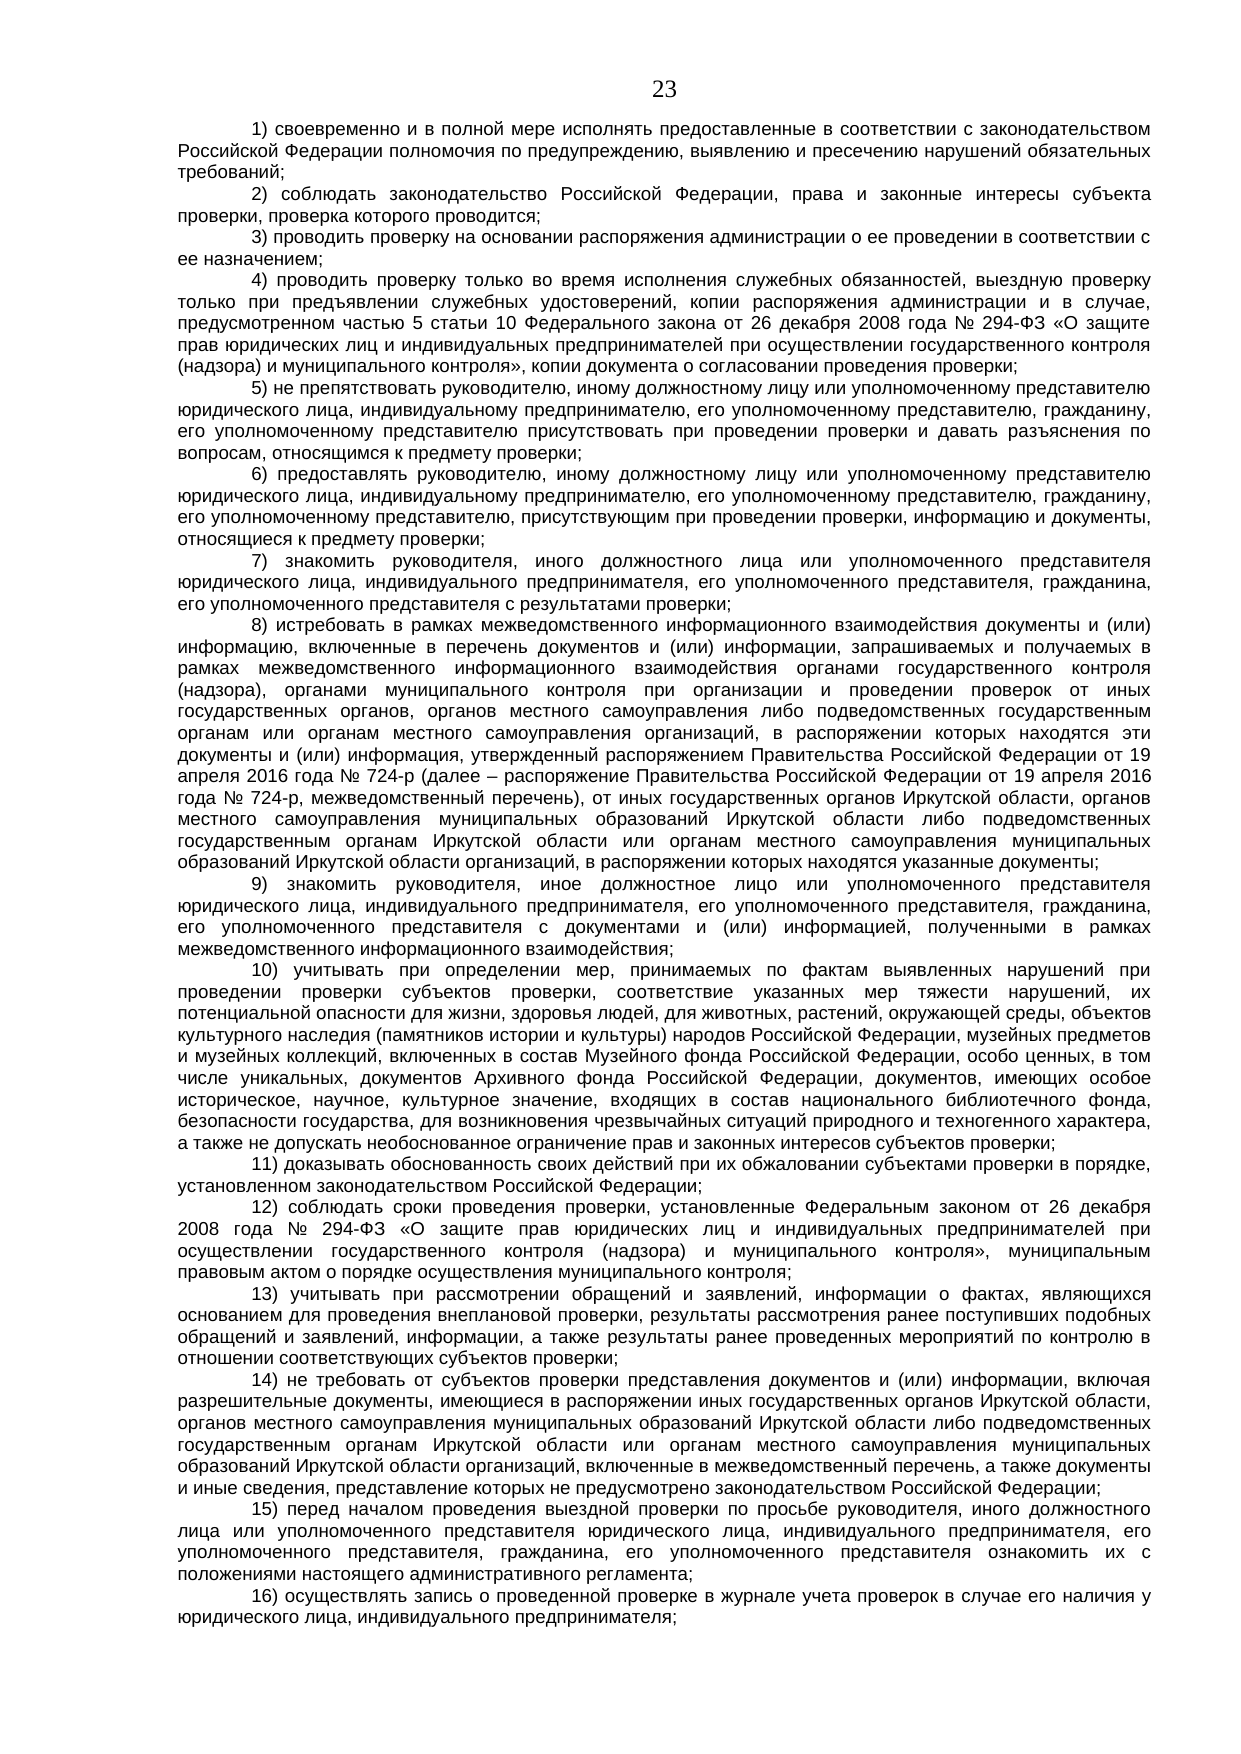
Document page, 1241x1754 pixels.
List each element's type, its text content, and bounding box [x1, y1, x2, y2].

text 4) проводить проверку только во время исполнения служебных обязанностей, выездную проверку только при предъявлении служебных удостоверений, копии распоряжения администрации и в случае, предусмотренном частью 5 статьи 10 Федерального закона от 26 декабря 2008 года № 294-ФЗ «О защите прав юридических лиц и индивидуальных предпринимателей при осуществлении государственного контроля (надзора) и муниципального контроля», копии документа о согласовании проведения проверки; [177, 269, 1152, 377]
text 14) не требовать от субъектов проверки представления документов и (или) информации, включая разрешительные документы, имеющиеся в распоряжении иных государственных органов Иркутской области, органов местного самоуправления муниципальных образований Иркутской области либо подведомственных государственным органам Иркутской области или органам местного самоуправления муниципальных образований Иркутской области организаций, включенные в межведомственный перечень, а также документы и иные сведения, представление которых не предусмотрено законодательством Российской Федерации; [177, 1369, 1152, 1498]
text 12) соблюдать сроки проведения проверки, установленные Федеральным законом от 26 декабря 2008 года № 294-ФЗ «О защите прав юридических лиц и индивидуальных предпринимателей при осуществлении государственного контроля (надзора) и муниципального контроля», муниципальным правовым актом о порядке осуществления муниципального контроля; [177, 1196, 1152, 1282]
text 9) знакомить руководителя, иное должностное лицо или уполномоченного представителя юридического лица, индивидуального предпринимателя, его уполномоченного представителя, гражданина, его уполномоченного представителя с документами и (или) информацией, полученными в рамках межведомственного информационного взаимодействия; [177, 873, 1152, 959]
text 3) проводить проверку на основании распоряжения администрации о ее проведении в соответствии с ее назначением; [177, 226, 1152, 269]
text 13) учитывать при рассмотрении обращений и заявлений, информации о фактах, являющихся основанием для проведения внеплановой проверки, результаты рассмотрения ранее поступивших подобных обращений и заявлений, информации, а также результаты ранее проведенных мероприятий по контролю в отношении соответствующих субъектов проверки; [177, 1282, 1152, 1369]
text 1) своевременно и в полной мере исполнять предоставленные в соответствии с законодательством Российской Федерации полномочия по предупреждению, выявлению и пресечению нарушений обязательных требований; [177, 118, 1152, 183]
text 10) учитывать при определении мер, принимаемых по фактам выявленных нарушений при проведении проверки субъектов проверки, соответствие указанных мер тяжести нарушений, их потенциальной опасности для жизни, здоровья людей, для животных, растений, окружающей среды, объектов культурного наследия (памятников истории и культуры) народов Российской Федерации, музейных предметов и музейных коллекций, включенных в состав Музейного фонда Российской Федерации, особо ценных, в том числе уникальных, документов Архивного фонда Российской Федерации, документов, имеющих особое историческое, научное, культурное значение, входящих в состав национального библиотечного фонда, безопасности государства, для возникновения чрезвычайных ситуаций природного и техногенного характера, а также не допускать необоснованное ограничение прав и законных интересов субъектов проверки; [177, 959, 1152, 1153]
text 16) осуществлять запись о проведенной проверке в журнале учета проверок в случае его наличия у юридического лица, индивидуального предпринимателя; [177, 1584, 1152, 1627]
text 5) не препятствовать руководителю, иному должностному лицу или уполномоченному представителю юридического лица, индивидуальному предпринимателю, его уполномоченному представителю, гражданину, его уполномоченному представителю присутствовать при проведении проверки и давать разъяснения по вопросам, относящимся к предмету проверки; [177, 377, 1152, 463]
text 2) соблюдать законодательство Российской Федерации, права и законные интересы субъекта проверки, проверка которого проводится; [177, 183, 1152, 226]
text 11) доказывать обоснованность своих действий при их обжаловании субъектами проверки в порядке, установленном законодательством Российской Федерации; [177, 1153, 1152, 1196]
text 15) перед началом проведения выездной проверки по просьбе руководителя, иного должностного лица или уполномоченного представителя юридического лица, индивидуального предпринимателя, его уполномоченного представителя, гражданина, его уполномоченного представителя ознакомить их с положениями настоящего административного регламента; [177, 1498, 1152, 1584]
text 7) знакомить руководителя, иного должностного лица или уполномоченного представителя юридического лица, индивидуального предпринимателя, его уполномоченного представителя, гражданина, его уполномоченного представителя с результатами проверки; [177, 549, 1152, 614]
text 6) предоставлять руководителю, иному должностному лицу или уполномоченному представителю юридического лица, индивидуальному предпринимателю, его уполномоченному представителю, гражданину, его уполномоченному представителю, присутствующим при проведении проверки, информацию и документы, относящиеся к предмету проверки; [177, 463, 1152, 549]
text 8) истребовать в рамках межведомственного информационного взаимодействия документы и (или) информацию, включенные в перечень документов и (или) информации, запрашиваемых и получаемых в рамках межведомственного информационного взаимодействия органами государственного контроля (надзора), органами муниципального контроля при организации и проведении проверок от иных государственных органов, органов местного самоуправления либо подведомственных государственным органам или органам местного самоуправления организаций, в распоряжении которых находятся эти документы и (или) информация, утвержденный распоряжением Правительства Российской Федерации от 19 апреля 2016 года № 724-р (далее – распоряжение Правительства Российской Федерации от 19 апреля 2016 года № 724-р, межведомственный перечень), от иных государственных органов Иркутской области, органов местного самоуправления муниципальных образований Иркутской области либо подведомственных государственным органам Иркутской области или органам местного самоуправления муниципальных образований Иркутской области организаций, в распоряжении которых находятся указанные документы; [177, 614, 1152, 873]
